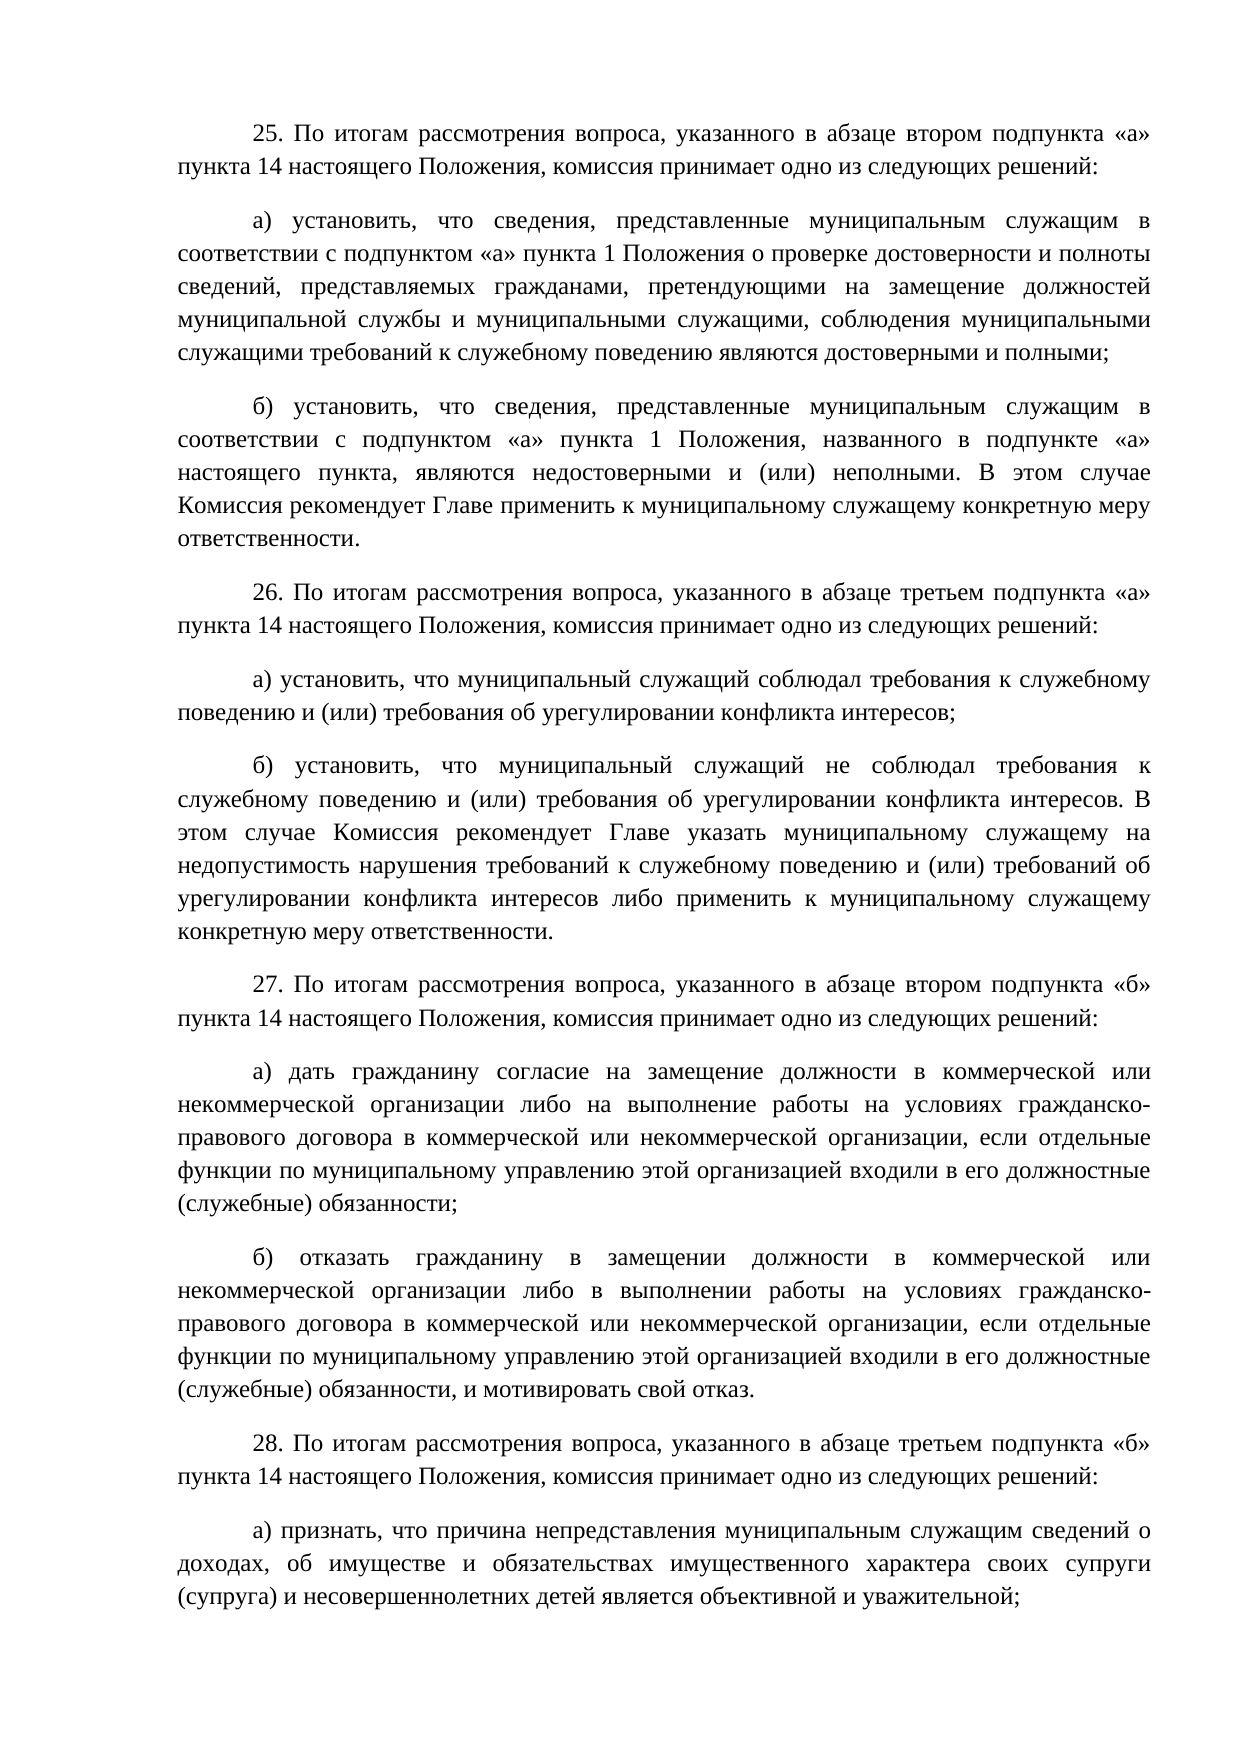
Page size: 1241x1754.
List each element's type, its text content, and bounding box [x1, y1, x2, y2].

text 27. По итогам рассмотрения вопроса, указанного в абзаце втором подпункта «б» пункта 14 настоящего Положения, комиссия принимает одно из следующих решений: [177, 969, 1152, 1031]
text а) признать, что причина непредставления муниципальным служащим сведений о доходах, об имуществе и обязательствах имущественного характера своих супруги (супруга) и несовершеннолетних детей является объективной и уважительной; [177, 1515, 1152, 1610]
text 25. По итогам рассмотрения вопроса, указанного в абзаце втором подпункта «а» пункта 14 настоящего Положения, комиссия принимает одно из следующих решений: [177, 118, 1152, 180]
text 26. По итогам рассмотрения вопроса, указанного в абзаце третьем подпункта «а» пункта 14 настоящего Положения, комиссия принимает одно из следующих решений: [177, 577, 1152, 639]
text б) установить, что сведения, представленные муниципальным служащим в соответствии с подпунктом «а» пункта 1 Положения, названного в подпункте «а» настоящего пункта, являются недостоверными и (или) неполными. В этом случае Комиссия рекомендует Главе применить к муниципальному служащему конкретную меру ответственности. [177, 391, 1152, 552]
text а) дать гражданину согласие на замещение должности в коммерческой или некоммерческой организации либо на выполнение работы на условиях гражданско-правового договора в коммерческой или некоммерческой организации, если отдельные функции по муниципальному управлению этой организацией входили в его должностные (служебные) обязанности; [177, 1056, 1152, 1217]
text б) отказать гражданину в замещении должности в коммерческой или некоммерческой организации либо в выполнении работы на условиях гражданско-правового договора в коммерческой или некоммерческой организации, если отдельные функции по муниципальному управлению этой организацией входили в его должностные (служебные) обязанности, и мотивировать свой отказ. [177, 1242, 1152, 1403]
text а) установить, что муниципальный служащий соблюдал требования к служебному поведению и (или) требования об урегулировании конфликта интересов; [177, 664, 1152, 726]
text а) установить, что сведения, представленные муниципальным служащим в соответствии с подпунктом «а» пункта 1 Положения о проверке достоверности и полноты сведений, представляемых гражданами, претендующими на замещение должностей муниципальной службы и муниципальными служащими, соблюдения муниципальными служащими требований к служебному поведению являются достоверными и полными; [177, 205, 1152, 366]
text 28. По итогам рассмотрения вопроса, указанного в абзаце третьем подпункта «б» пункта 14 настоящего Положения, комиссия принимает одно из следующих решений: [177, 1428, 1152, 1490]
text б) установить, что муниципальный служащий не соблюдал требования к служебному поведению и (или) требования об урегулировании конфликта интересов. В этом случае Комиссия рекомендует Главе указать муниципальному служащему на недопустимость нарушения требований к служебному поведению и (или) требований об урегулировании конфликта интересов либо применить к муниципальному служащему конкретную меру ответственности. [177, 751, 1152, 944]
